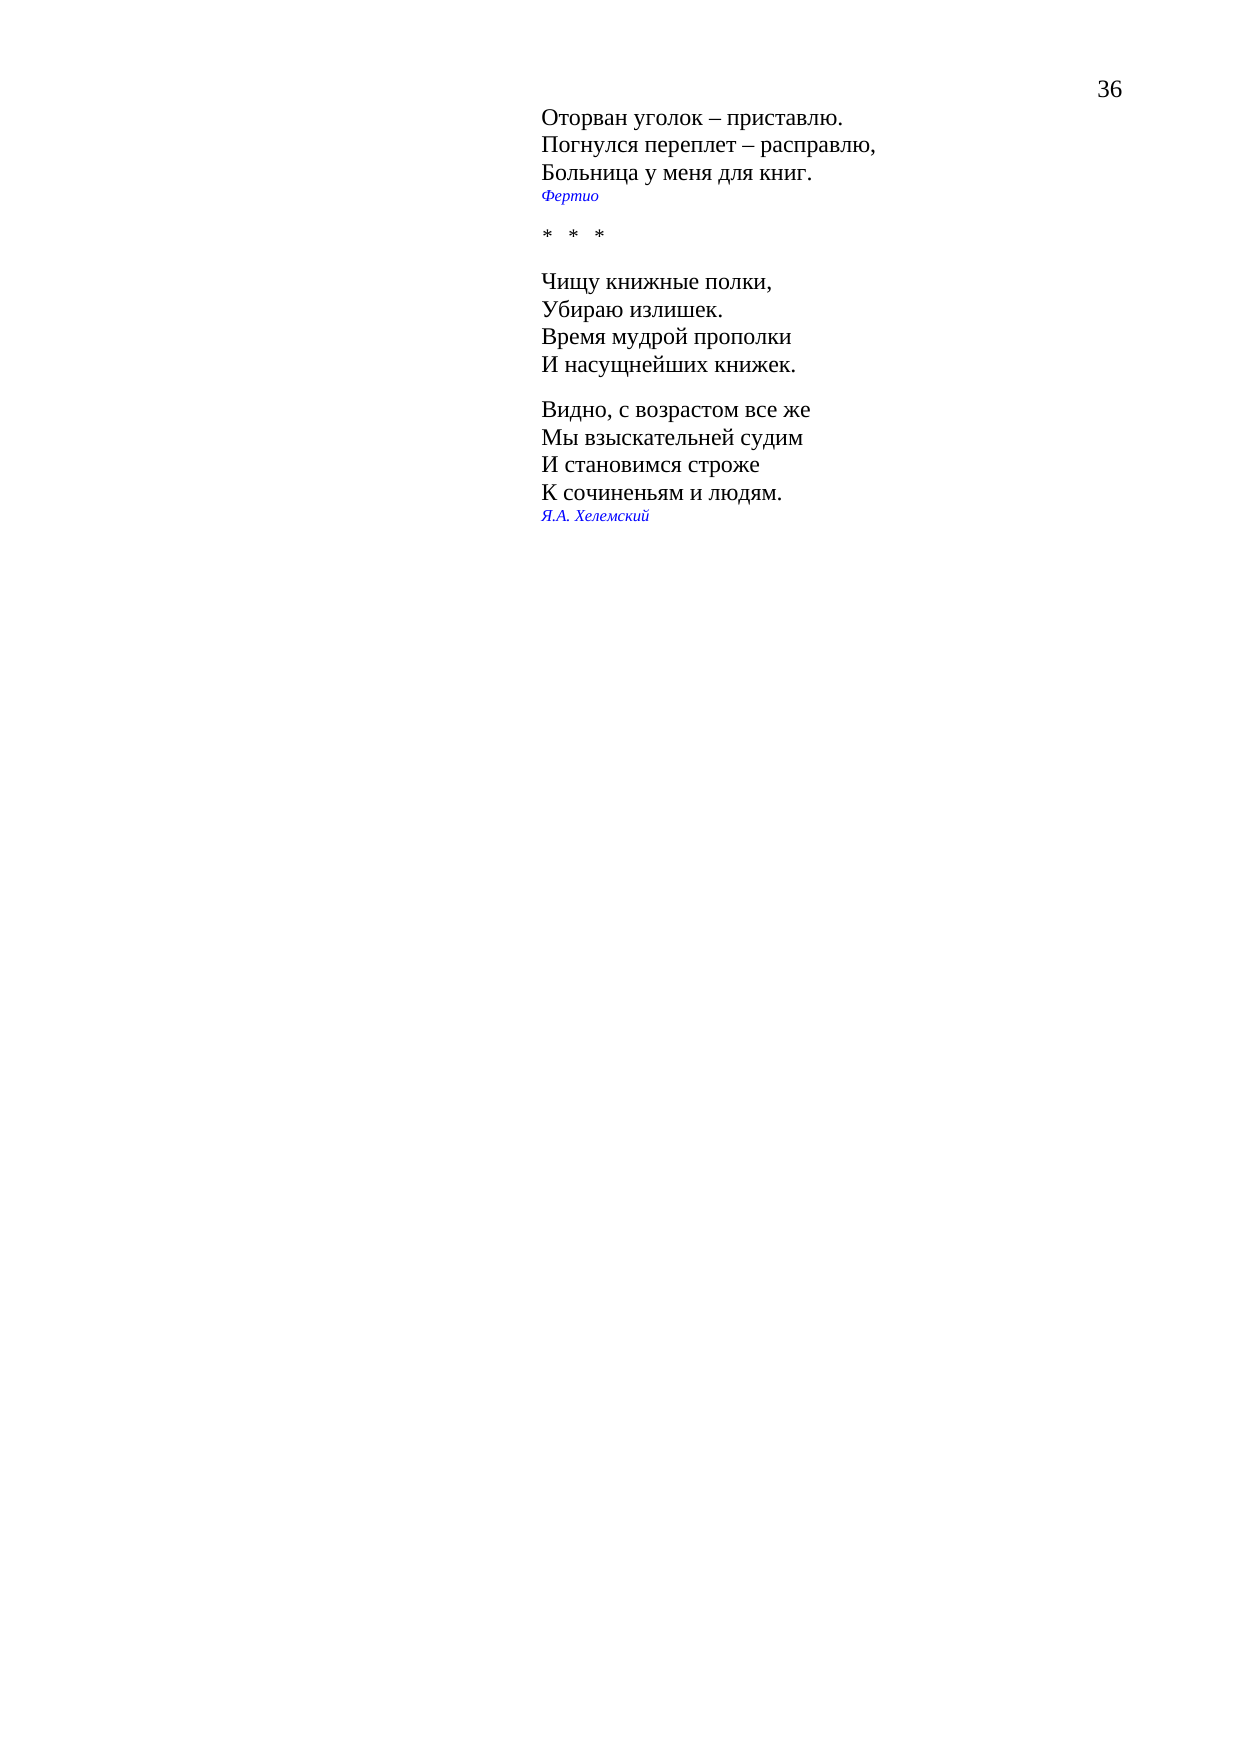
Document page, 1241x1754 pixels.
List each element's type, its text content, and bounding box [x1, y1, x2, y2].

text Погнулся переплет – расправлю, [118, 130, 1122, 158]
text Чищу книжные полки, [118, 267, 1122, 294]
text К сочиненьям и людям. [118, 478, 1122, 506]
text И становимся строже [118, 450, 1122, 478]
text * * * [118, 224, 1122, 248]
text Мы взыскательней судим [118, 423, 1122, 450]
text Время мудрой прополки [118, 322, 1122, 350]
text Оторван уголок – приставлю. [118, 103, 1122, 130]
text Больница у меня для книг. [118, 158, 1122, 185]
text Убираю излишек. [118, 294, 1122, 322]
text Видно, с возрастом все же [118, 395, 1122, 423]
text И насущнейших книжек. [118, 350, 1122, 377]
text Я.А. Хелемский [118, 506, 1122, 525]
text Фертио [118, 185, 1122, 204]
